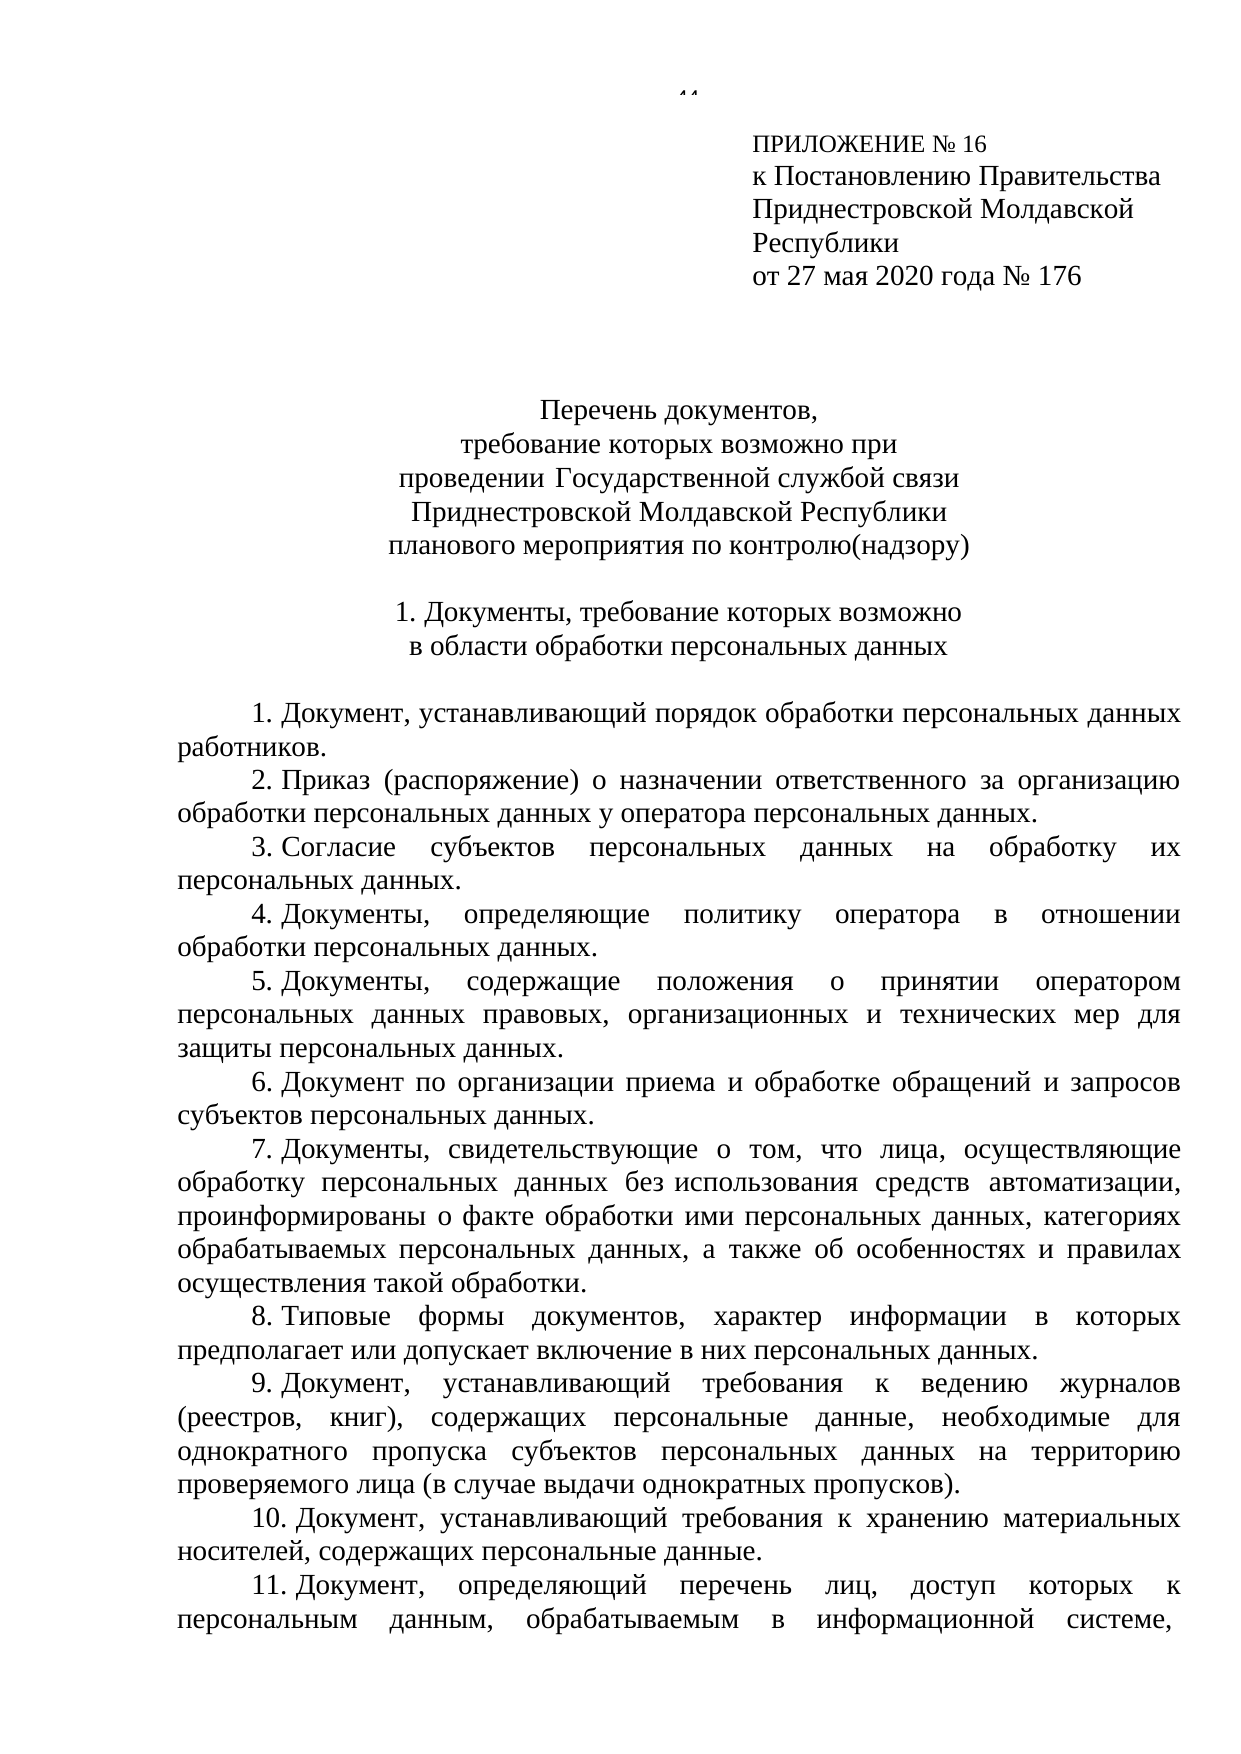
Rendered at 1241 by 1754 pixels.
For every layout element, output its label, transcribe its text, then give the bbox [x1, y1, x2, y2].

text к Постановлению Правительства Приднестровской Молдавской Республики [752, 158, 1180, 258]
list Документы, свидетельствующие о том, что лица, осуществляющие обработку персональных данных без использования средств автоматизации, проинформированы о факте обработки ими персональных данных, категориях обрабатываемых персональных данных, а также об особенностях и правилах осуществления такой обработки. [177, 1131, 1181, 1298]
list Типовые формы документов, характер информации в которых предполагает или допускает включение в них персональных данных. [177, 1298, 1181, 1366]
list Документ, определяющий перечень лиц, доступ которых к персональным данным, обрабатываемым в информационной системе, [177, 1567, 1181, 1634]
list Документ, устанавливающий порядок обработки персональных данных работников. [177, 695, 1181, 762]
list Документы, определяющие политику оператора в отношении обработки персональных данных. [177, 896, 1180, 963]
list Документ, устанавливающий требования к хранению материальных носителей, содержащих персональные данные. [177, 1500, 1181, 1567]
list Приказ (распоряжение) о назначении ответственного за организацию обработки персональных данных у оператора персональных данных. [177, 763, 1180, 829]
list Документ, устанавливающий требования к ведению журналов (реестров, книг), содержащих персональные данные, необходимые для однократного пропуска субъектов персональных данных на территорию проверяемого лица (в случае выдачи однократных пропусков). [177, 1366, 1181, 1500]
list Документ по организации приема и обработке обращений и запросов субъектов персональных данных. [177, 1064, 1181, 1131]
text ПРИЛОЖЕНИЕ № 16 [752, 129, 1192, 158]
text от 27 мая 2020 года № 176 [539, 258, 1192, 292]
text Перечень документов, [165, 393, 1192, 427]
list Согласие субъектов персональных данных на обработку их персональных данных. [177, 829, 1181, 896]
text требование которых возможно при проведении Государственной службой связи Приднестровской Молдавской Республики планового мероприятия по контролю(надзору) [384, 427, 973, 561]
list Документы, содержащие положения о принятии оператором персональных данных правовых, организационных и технических мер для защиты персональных данных. [177, 963, 1181, 1064]
list Документы, требование которых возможно в области обработки персональных данных [394, 594, 964, 661]
